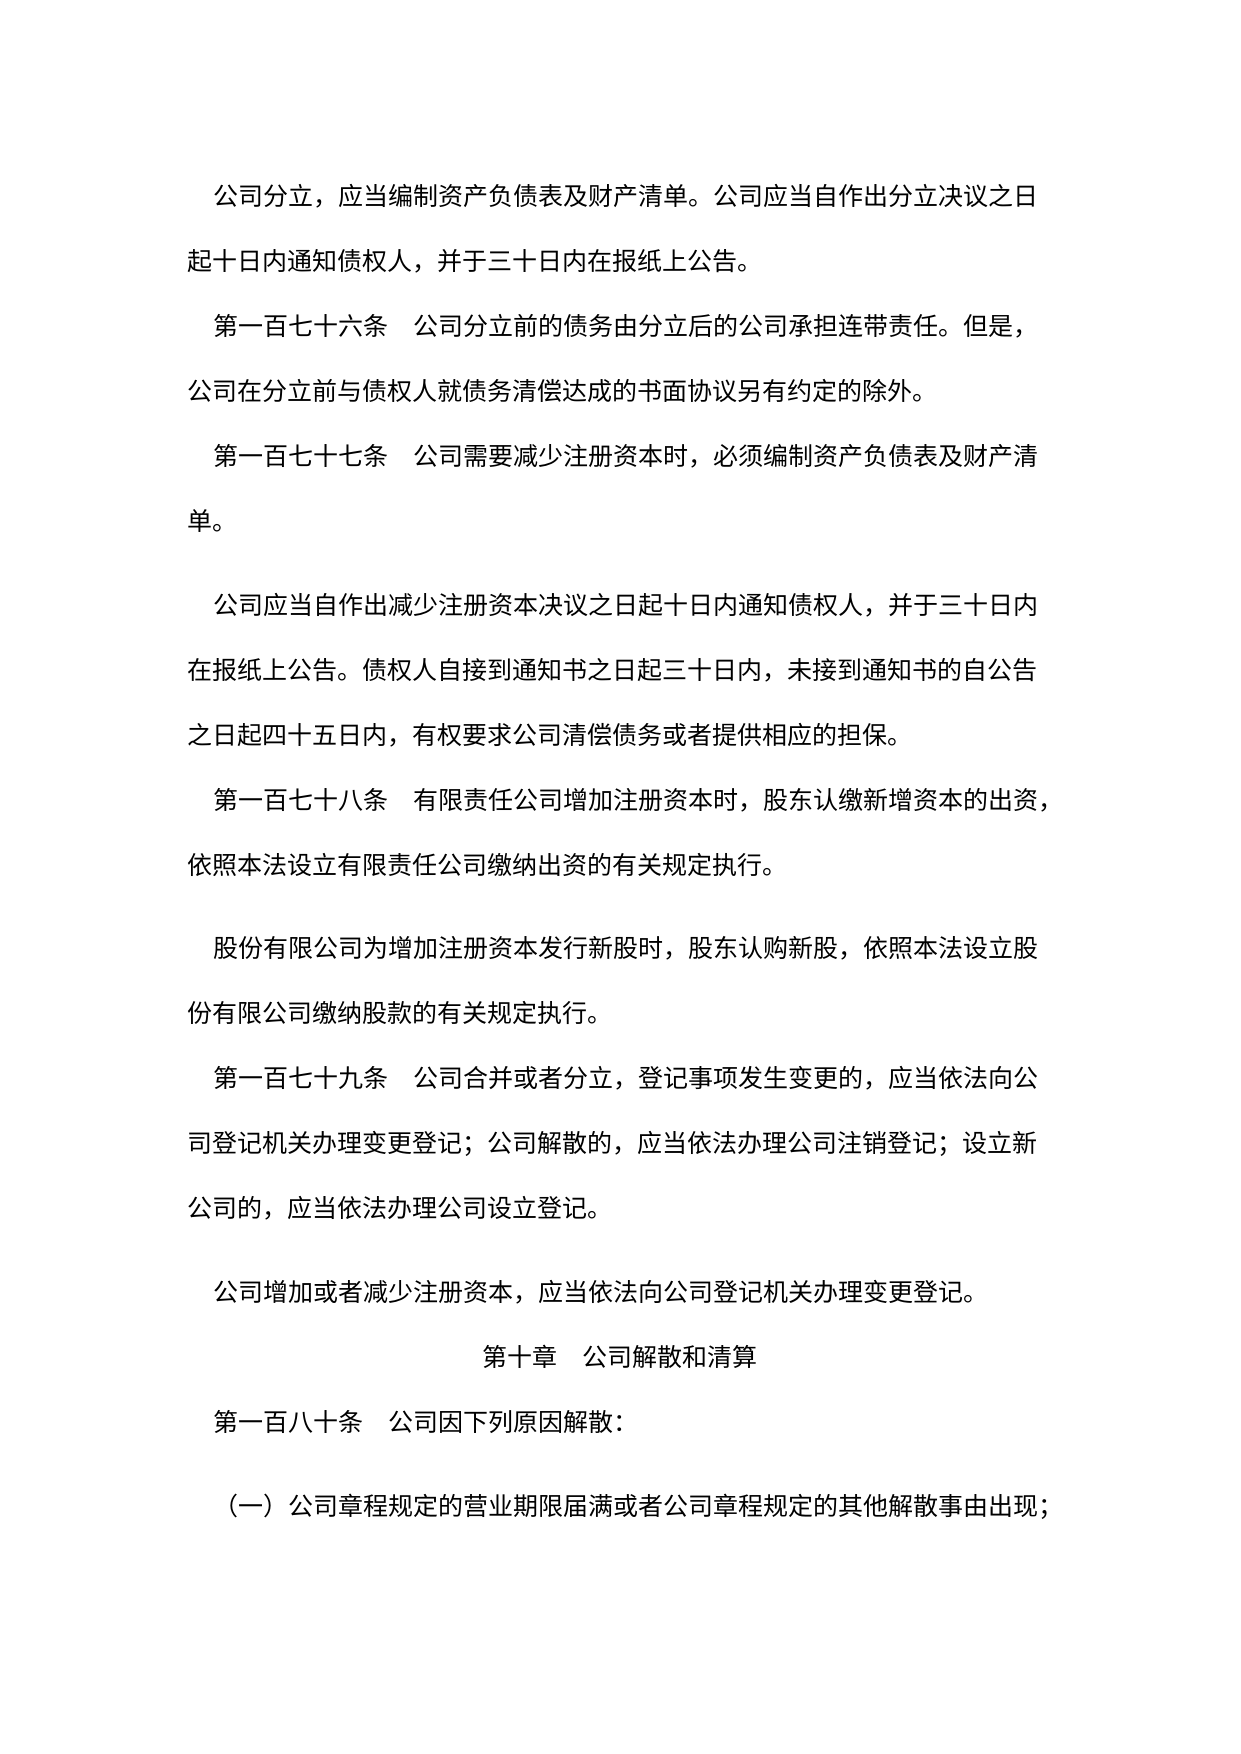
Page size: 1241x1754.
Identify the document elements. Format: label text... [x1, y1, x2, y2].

text 公司应当自作出减少注册资本决议之日起十日内通知债权人，并于三十日内在报纸上公告。债权人自接到通知书之日起三十日内，未接到通知书的自公告之日起四十五日内，有权要求公司清偿债务或者提供相应的担保。 [187, 571, 1053, 766]
text （一）公司章程规定的营业期限届满或者公司章程规定的其他解散事由出现； [187, 1472, 1053, 1537]
text 公司分立，应当编制资产负债表及财产清单。公司应当自作出分立决议之日起十日内通知债权人，并于三十日内在报纸上公告。 [187, 162, 1053, 292]
text 第一百八十条 公司因下列原因解散： [187, 1388, 1053, 1453]
text 第一百七十七条 公司需要减少注册资本时，必须编制资产负债表及财产清单。 [187, 422, 1053, 552]
text 第一百七十八条 有限责任公司增加注册资本时，股东认缴新增资本的出资，依照本法设立有限责任公司缴纳出资的有关规定执行。 [187, 766, 1053, 896]
text 公司增加或者减少注册资本，应当依法向公司登记机关办理变更登记。 [187, 1258, 1053, 1323]
text 第一百七十九条 公司合并或者分立，登记事项发生变更的，应当依法向公司登记机关办理变更登记；公司解散的，应当依法办理公司注销登记；设立新公司的，应当依法办理公司设立登记。 [187, 1044, 1053, 1239]
text 股份有限公司为增加注册资本发行新股时，股东认购新股，依照本法设立股份有限公司缴纳股款的有关规定执行。 [187, 914, 1053, 1044]
text 第一百七十六条 公司分立前的债务由分立后的公司承担连带责任。但是，公司在分立前与债权人就债务清偿达成的书面协议另有约定的除外。 [187, 292, 1053, 422]
text 第十章 公司解散和清算 [187, 1323, 1053, 1388]
